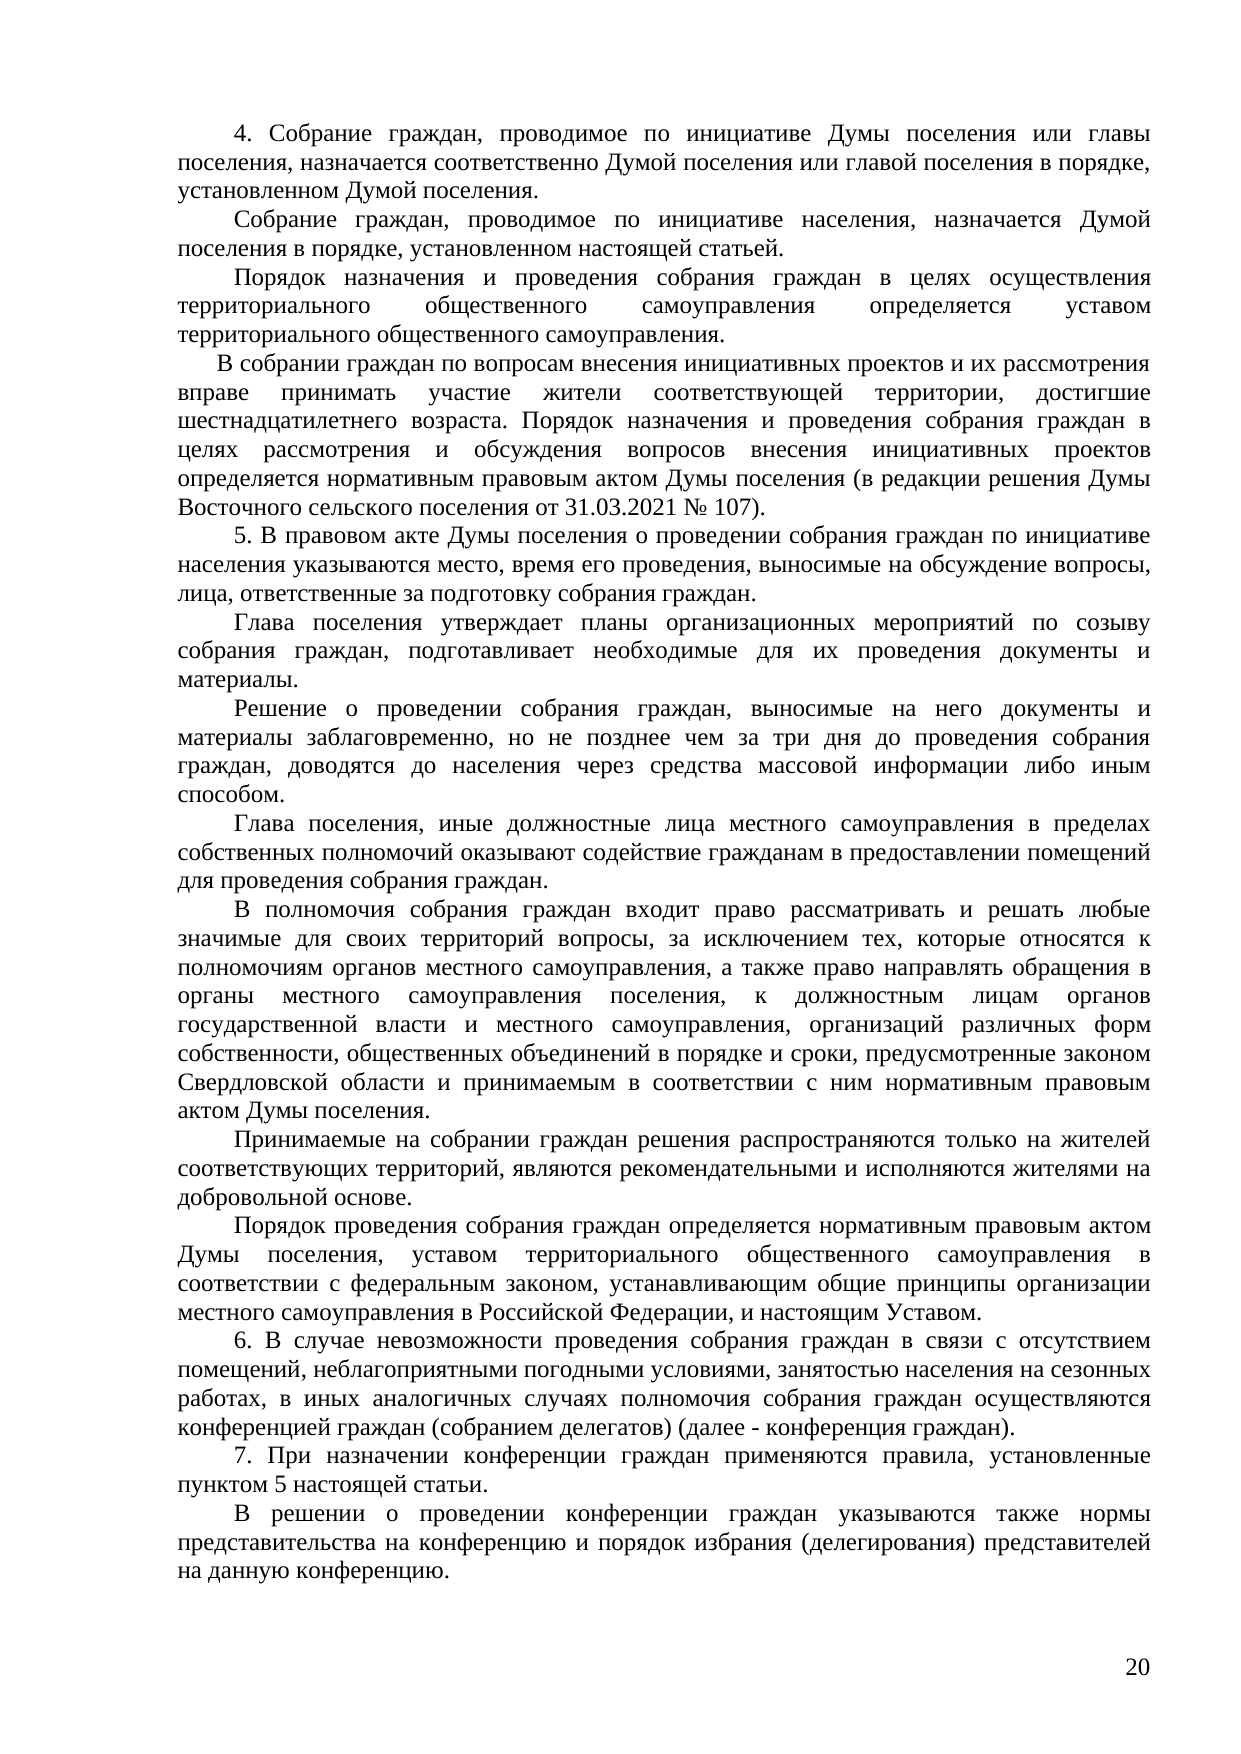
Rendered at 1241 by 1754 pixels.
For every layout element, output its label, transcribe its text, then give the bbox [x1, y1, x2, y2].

text Глава поселения, иные должностные лица местного самоуправления в пределах собственных полномочий оказывают содействие гражданам в предоставлении помещений для проведения собрания граждан. [177, 808, 1152, 894]
text Решение о проведении собрания граждан, выносимые на него документы и материалы заблаговременно, но не позднее чем за три дня до проведения собрания граждан, доводятся до населения через средства массовой информации либо иным способом. [177, 693, 1152, 808]
text В собрании граждан по вопросам внесения инициативных проектов и их рассмотрения вправе принимать участие жители соответствующей территории, достигшие шестнадцатилетнего возраста. Порядок назначения и проведения собрания граждан в целях рассмотрения и обсуждения вопросов внесения инициативных проектов определяется нормативным правовым актом Думы поселения (в редакции решения Думы Восточного сельского поселения от 31.03.2021 № 107). [148, 348, 1152, 521]
text В полномочия собрания граждан входит право рассматривать и решать любые значимые для своих территорий вопросы, за исключением тех, которые относятся к полномочиям органов местного самоуправления, а также право направлять обращения в органы местного самоуправления поселения, к должностным лицам органов государственной власти и местного самоуправления, организаций различных форм собственности, общественных объединений в порядке и сроки, предусмотренные законом Свердловской области и принимаемым в соответствии с ним нормативным правовым актом Думы поселения. [177, 894, 1152, 1124]
text 4. Собрание граждан, проводимое по инициативе Думы поселения или главы поселения, назначается соответственно Думой поселения или главой поселения в порядке, установленном Думой поселения. [177, 118, 1152, 204]
text Принимаемые на собрании граждан решения распространяются только на жителей соответствующих территорий, являются рекомендательными и исполняются жителями на добровольной основе. [177, 1124, 1152, 1211]
text В решении о проведении конференции граждан указываются также нормы представительства на конференцию и порядок избрания (делегирования) представителей на данную конференцию. [177, 1498, 1152, 1584]
text 5. В правовом акте Думы поселения о проведении собрания граждан по инициативе населения указываются место, время его проведения, выносимые на обсуждение вопросы, лица, ответственные за подготовку собрания граждан. [177, 521, 1152, 607]
text Порядок назначения и проведения собрания граждан в целях осуществления территориального общественного самоуправления определяется уставом территориального общественного самоуправления. [177, 262, 1152, 348]
text Глава поселения утверждает планы организационных мероприятий по созыву собрания граждан, подготавливает необходимые для их проведения документы и материалы. [177, 607, 1152, 693]
text 6. В случае невозможности проведения собрания граждан в связи с отсутствием помещений, неблагоприятными погодными условиями, занятостью населения на сезонных работах, в иных аналогичных случаях полномочия собрания граждан осуществляются конференцией граждан (собранием делегатов) (далее - конференция граждан). [177, 1326, 1152, 1441]
text Собрание граждан, проводимое по инициативе населения, назначается Думой поселения в порядке, установленном настоящей статьей. [177, 204, 1152, 262]
text 7. При назначении конференции граждан применяются правила, установленные пунктом 5 настоящей статьи. [177, 1441, 1152, 1498]
text Порядок проведения собрания граждан определяется нормативным правовым актом Думы поселения, уставом территориального общественного самоуправления в соответствии с федеральным законом, устанавливающим общие принципы организации местного самоуправления в Российской Федерации, и настоящим Уставом. [177, 1211, 1152, 1326]
